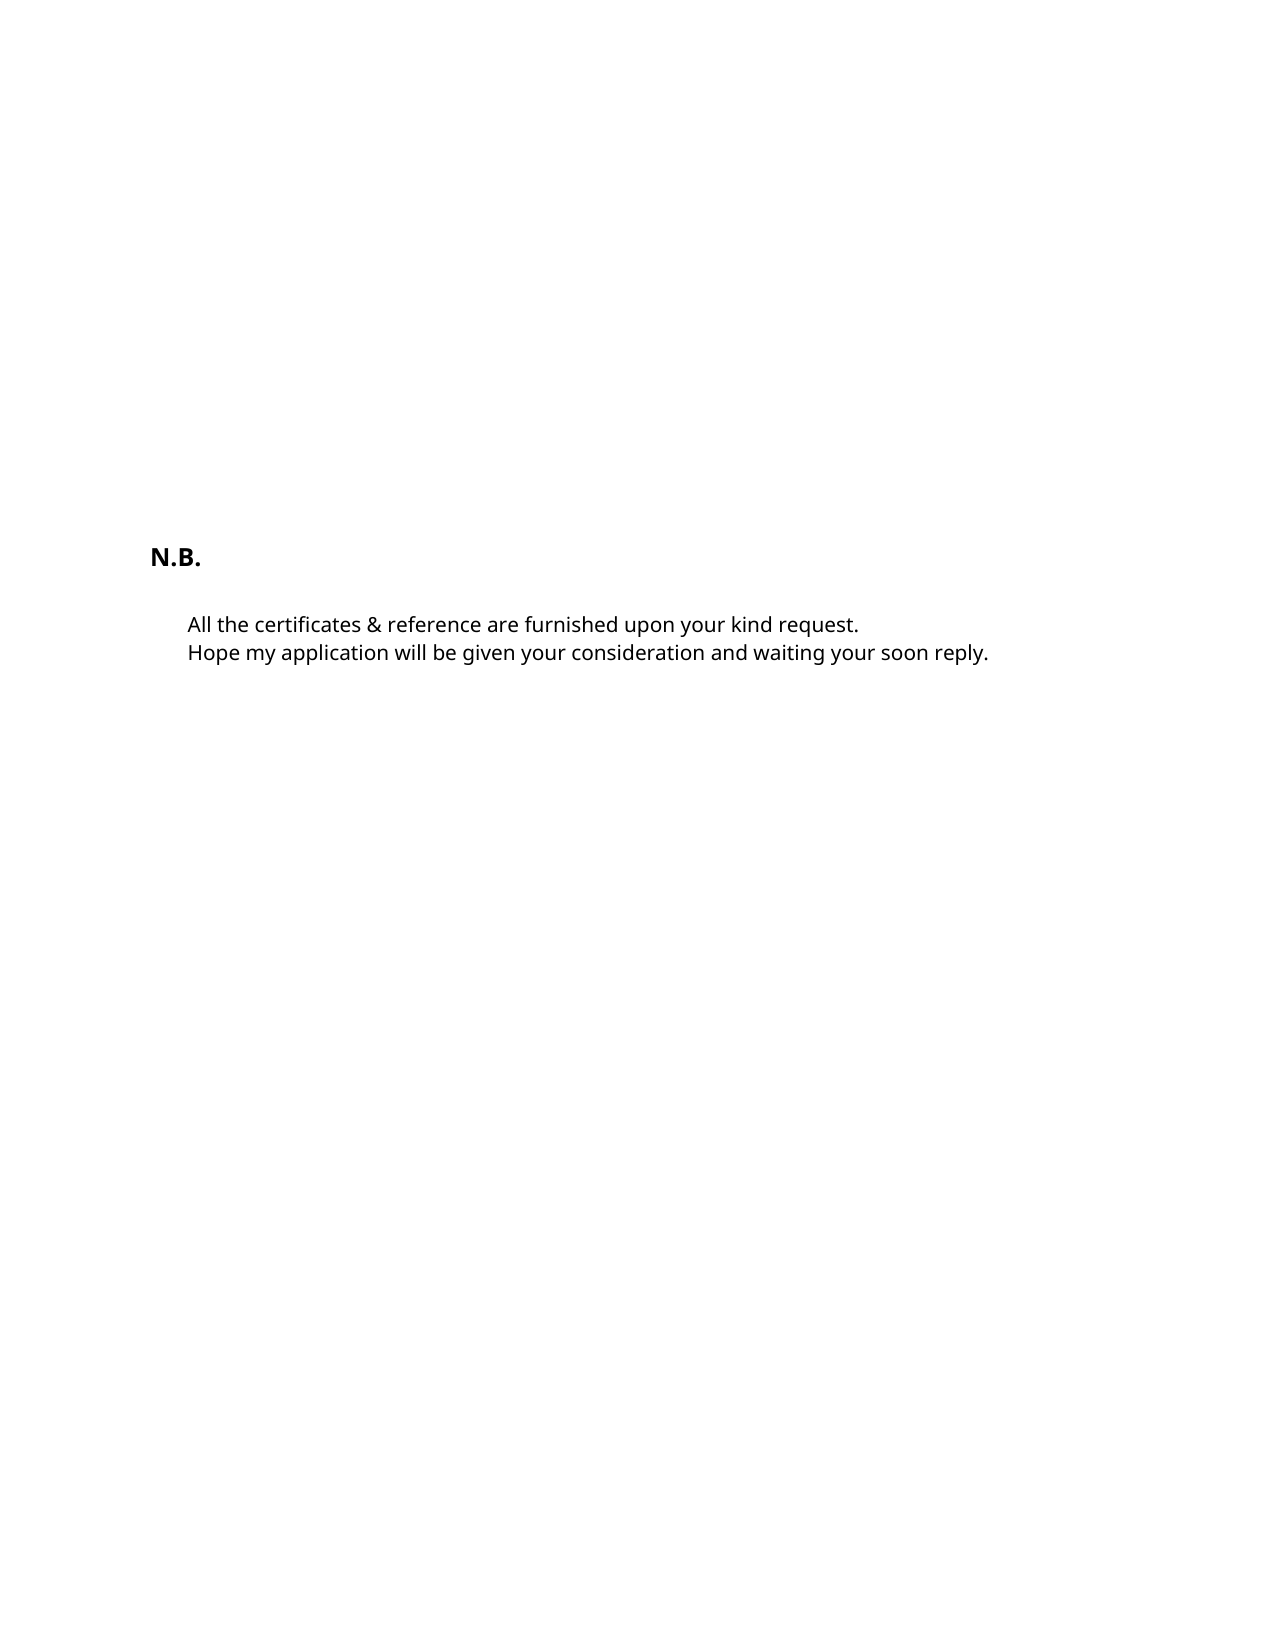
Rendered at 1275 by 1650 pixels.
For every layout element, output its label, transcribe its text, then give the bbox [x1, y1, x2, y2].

text Hope my application will be given your consideration and waiting your soon reply. [187, 638, 1125, 667]
text All the certificates & reference are furnished upon your kind request. [187, 610, 1125, 638]
text N.B. [150, 539, 1125, 573]
